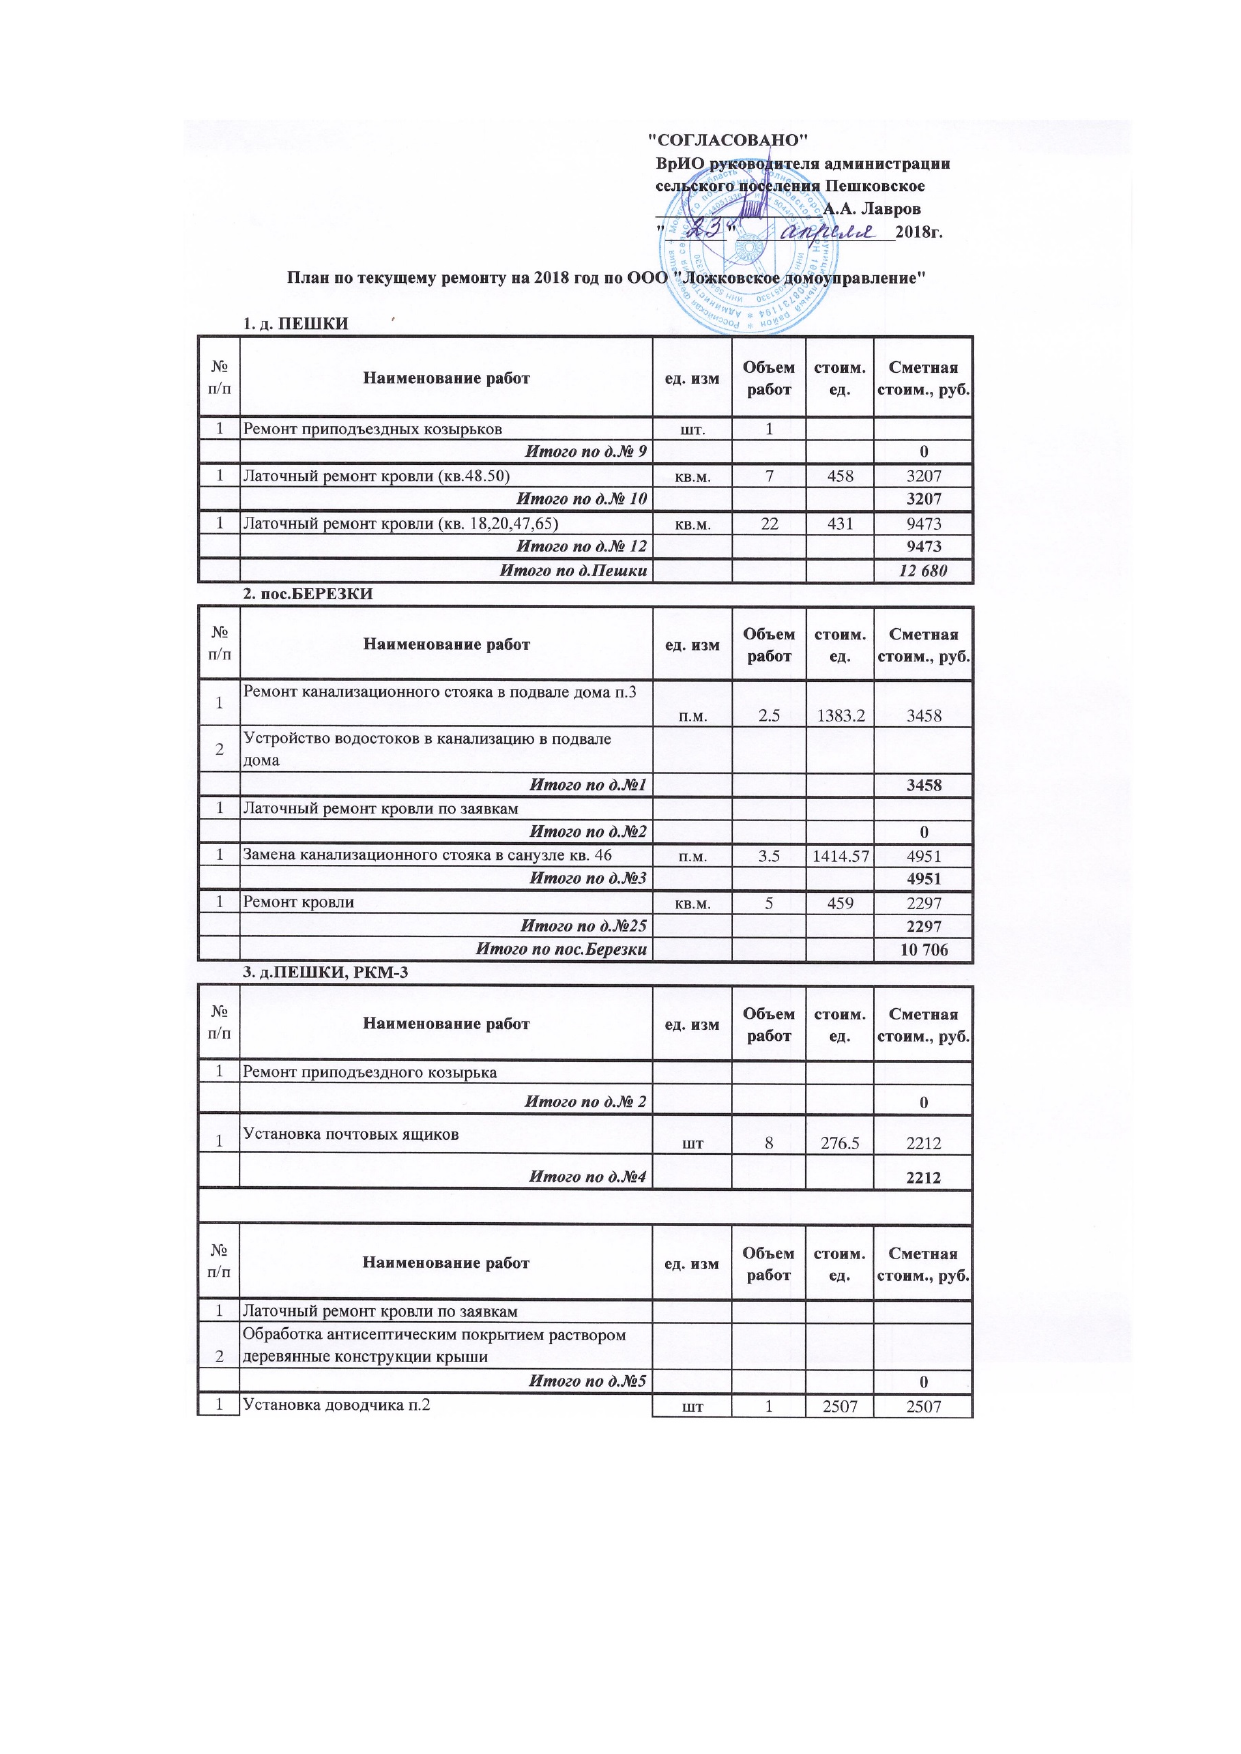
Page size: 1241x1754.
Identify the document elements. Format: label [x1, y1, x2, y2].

picture [177, 118, 1152, 1636]
